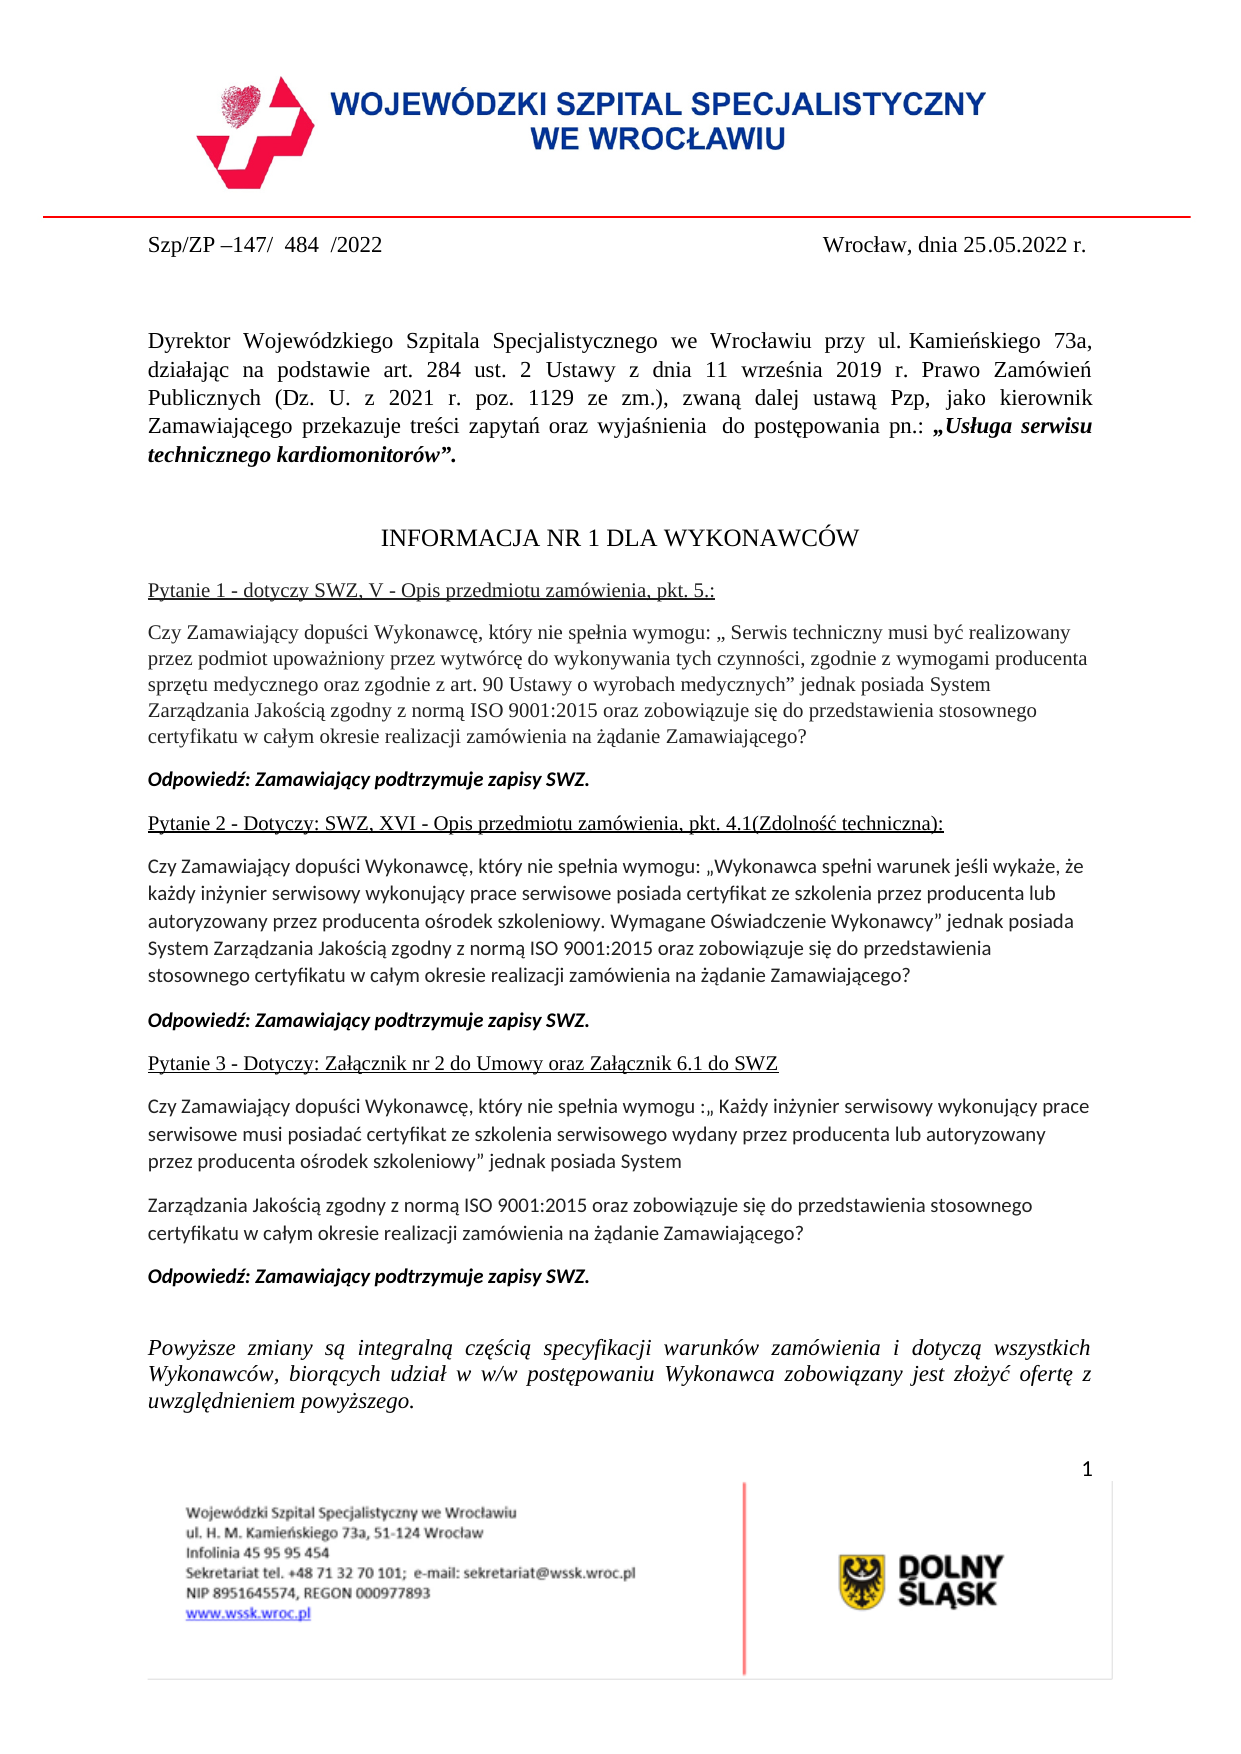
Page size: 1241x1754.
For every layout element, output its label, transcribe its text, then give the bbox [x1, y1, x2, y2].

text Czy Zamawiający dopuści Wykonawcę, który nie spełnia wymogu: „Wykonawca spełni warunek jeśli wykaże, że każdy inżynier serwisowy wykonujący prace serwisowe posiada certyfikat ze szkolenia przez producenta lub autoryzowany przez producenta ośrodek szkoleniowy. Wymagane Oświadczenie Wykonawcy” jednak posiada System Zarządzania Jakością zgodny z normą ISO 9001:2015 oraz zobowiązuje się do przedstawienia stosownego certyfikatu w całym okresie realizacji zamówienia na żądanie Zamawiającego? [148, 853, 1093, 988]
text Odpowiedź: Zamawiający podtrzymuje zapisy SWZ. [148, 1264, 1093, 1289]
text Pytanie 1 - dotyczy SWZ, V - Opis przedmiotu zamówienia, pkt. 5.: [148, 577, 1093, 602]
text Odpowiedź: Zamawiający podtrzymuje zapisy SWZ. [148, 766, 1093, 792]
text Odpowiedź: Zamawiający podtrzymuje zapisy SWZ. [148, 1007, 1093, 1032]
text Powyższe zmiany są integralną częścią specyfikacji warunków zamówienia i dotyczą wszystkich Wykonawców, biorących udział w w/w postępowaniu Wykonawca zobowiązany jest złożyć ofertę z uwzględnieniem powyższego. [148, 1334, 1093, 1413]
text Czy Zamawiający dopuści Wykonawcę, który nie spełnia wymogu: „ Serwis techniczny musi być realizowany przez podmiot upoważniony przez wytwórcę do wykonywania tych czynności, zgodnie z wymogami producenta sprzętu medycznego oraz zgodnie z art. 90 Ustawy o wyrobach medycznych” jednak posiada System Zarządzania Jakością zgodny z normą ISO 9001:2015 oraz zobowiązuje się do przedstawienia stosownego certyfikatu w całym okresie realizacji zamówienia na żądanie Zamawiającego? [148, 620, 1093, 748]
text Pytanie 3 - Dotyczy: Załącznik nr 2 do Umowy oraz Załącznik 6.1 do SWZ [148, 1051, 1093, 1075]
text Szp/ZP –147/ 484 /2022 Wrocław, dnia 25.05.2022 r. [148, 148, 1093, 257]
text Zarządzania Jakością zgodny z normą ISO 9001:2015 oraz zobowiązuje się do przedstawienia stosownego certyfikatu w całym okresie realizacji zamówienia na żądanie Zamawiającego? [148, 1192, 1093, 1245]
picture [147, 1481, 1114, 1681]
text Dyrektor Wojewódzkiego Szpitala Specjalistycznego we Wrocławiu przy ul. Kamieńskiego 73a, działając na podstawie art. 284 ust. 2 Ustawy z dnia 11 września 2019 r. Prawo Zamówień Publicznych (Dz. U. z 2021 r. poz. 1129 ze zm.), zwaną dalej ustawą Pzp, jako kierownik Zamawiającego przekazuje treści zapytań oraz wyjaśnienia do postępowania pn.: „Usługa serwisu technicznego kardiomonitorów”. [148, 327, 1093, 467]
text INFORMACJA NR 1 DLA WYKONAWCÓW [148, 523, 1093, 552]
picture [18, 56, 1222, 231]
text Pytanie 2 - Dotyczy: SWZ, XVI - Opis przedmiotu zamówienia, pkt. 4.1(Zdolność techniczna): [148, 811, 1093, 834]
text Czy Zamawiający dopuści Wykonawcę, który nie spełnia wymogu :„ Każdy inżynier serwisowy wykonujący prace serwisowe musi posiadać certyfikat ze szkolenia serwisowego wydany przez producenta lub autoryzowany przez producenta ośrodek szkoleniowy” jednak posiada System [148, 1093, 1093, 1174]
